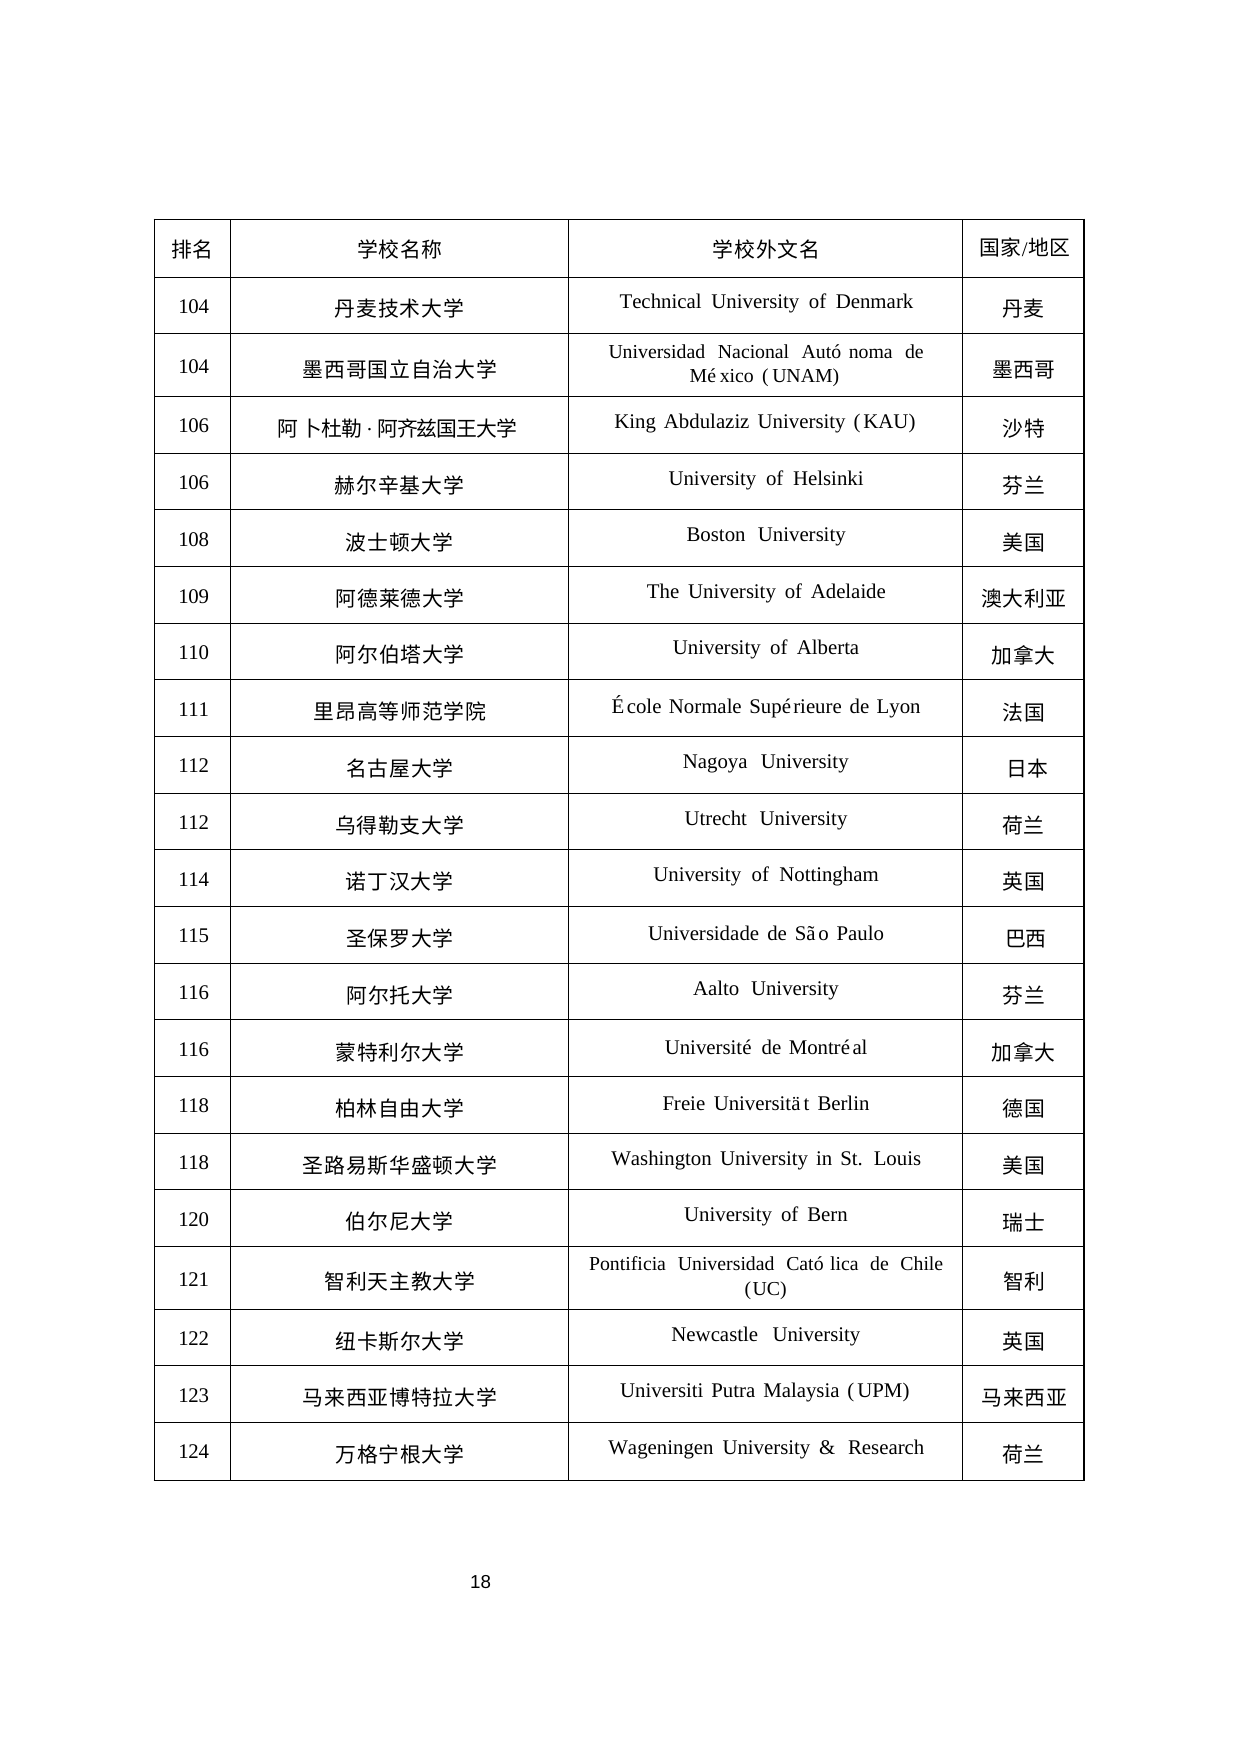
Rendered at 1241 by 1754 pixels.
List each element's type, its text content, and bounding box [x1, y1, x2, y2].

table_cell 墨西哥 [963, 334, 1083, 396]
table_cell 阿德莱德大学 [231, 567, 568, 622]
table_cell 德国 [963, 1077, 1083, 1132]
table_cell 104 [155, 278, 230, 333]
table_cell 121 [155, 1247, 230, 1308]
table_cell 名古屋大学 [231, 737, 568, 792]
table_cell Nagoya University [569, 737, 962, 792]
table_cell 里昂高等师范学院 [231, 680, 568, 736]
table_cell Universiti Putra Malaysia (UPM) [569, 1366, 962, 1422]
table_cell 115 [155, 907, 230, 962]
table_cell 108 [155, 510, 230, 566]
table_cell 沙特 [963, 397, 1083, 453]
table_cell 芬兰 [963, 964, 1083, 1019]
table_cell 智利天主教大学 [231, 1247, 568, 1308]
table_cell Technical University of Denmark [569, 278, 962, 333]
table_cell Universidade de São Paulo [569, 907, 962, 962]
table_cell 阿 卜杜勒 · 阿齐兹国王大学 [231, 397, 568, 453]
table_cell Wageningen University & Research [569, 1423, 962, 1479]
table_cell 124 [155, 1423, 230, 1479]
table_cell 123 [155, 1366, 230, 1422]
table_cell 丹麦 [963, 278, 1083, 333]
table_cell 106 [155, 454, 230, 509]
table_cell 116 [155, 964, 230, 1019]
table_header 学校外文名 [569, 220, 962, 277]
table_cell 法国 [963, 680, 1083, 736]
table_cell 芬兰 [963, 454, 1083, 509]
table_cell 圣路易斯华盛顿大学 [231, 1134, 568, 1189]
table_cell 111 [155, 680, 230, 736]
table_cell 诺丁汉大学 [231, 850, 568, 906]
table_cell 118 [155, 1077, 230, 1132]
table_cell 荷兰 [963, 794, 1083, 849]
table_cell 圣保罗大学 [231, 907, 568, 962]
table_cell 赫尔辛基大学 [231, 454, 568, 509]
table_cell 柏林自由大学 [231, 1077, 568, 1132]
table_cell 120 [155, 1190, 230, 1246]
table_cell University of Alberta [569, 624, 962, 679]
table_cell University of Bern [569, 1190, 962, 1246]
table_cell 马来西亚博特拉大学 [231, 1366, 568, 1422]
table_cell 丹麦技术大学 [231, 278, 568, 333]
table_cell Freie Universität Berlin [569, 1077, 962, 1132]
table_cell Boston University [569, 510, 962, 566]
table_cell 加拿大 [963, 624, 1083, 679]
table_cell 乌得勒支大学 [231, 794, 568, 849]
table_cell 122 [155, 1310, 230, 1365]
table_cell 墨西哥国立自治大学 [231, 334, 568, 396]
table_cell University of Nottingham [569, 850, 962, 906]
table_cell 日本 [963, 737, 1083, 792]
table_cell Washington University in St. Louis [569, 1134, 962, 1189]
table_cell 104 [155, 334, 230, 396]
table_header 学校名称 [231, 220, 568, 277]
table_cell 马来西亚 [963, 1366, 1083, 1422]
table_cell Université de Montréal [569, 1020, 962, 1076]
table_cell École Normale Supérieure de Lyon [569, 680, 962, 736]
table_cell 112 [155, 794, 230, 849]
table_cell 阿尔伯塔大学 [231, 624, 568, 679]
table_cell 109 [155, 567, 230, 622]
table_header 国家/地区 [963, 220, 1083, 277]
table_header 排名 [155, 220, 230, 277]
table_cell Universidad Nacional Autónoma de México (UNAM) [569, 334, 962, 396]
table_cell The University of Adelaide [569, 567, 962, 622]
table_cell 荷兰 [963, 1423, 1083, 1479]
table_cell 英国 [963, 850, 1083, 906]
table_cell 瑞士 [963, 1190, 1083, 1246]
table_cell 116 [155, 1020, 230, 1076]
table_cell 112 [155, 737, 230, 792]
table_cell 纽卡斯尔大学 [231, 1310, 568, 1365]
table_cell 美国 [963, 510, 1083, 566]
table_cell 加拿大 [963, 1020, 1083, 1076]
table_cell Pontificia Universidad Católica de Chile (UC) [569, 1247, 962, 1308]
table_cell 106 [155, 397, 230, 453]
table_cell 波士顿大学 [231, 510, 568, 566]
table_cell 阿尔托大学 [231, 964, 568, 1019]
table_cell Aalto University [569, 964, 962, 1019]
table_cell 伯尔尼大学 [231, 1190, 568, 1246]
table_cell 118 [155, 1134, 230, 1189]
table_cell 巴西 [963, 907, 1083, 962]
table_cell 蒙特利尔大学 [231, 1020, 568, 1076]
table_cell Newcastle University [569, 1310, 962, 1365]
table_cell 110 [155, 624, 230, 679]
table_cell 澳大利亚 [963, 567, 1083, 622]
table_cell 智利 [963, 1247, 1083, 1308]
table_cell 114 [155, 850, 230, 906]
table_cell King Abdulaziz University (KAU) [569, 397, 962, 453]
table_cell 万格宁根大学 [231, 1423, 568, 1479]
table_cell 美国 [963, 1134, 1083, 1189]
table_cell University of Helsinki [569, 454, 962, 509]
table_cell Utrecht University [569, 794, 962, 849]
table_cell 英国 [963, 1310, 1083, 1365]
